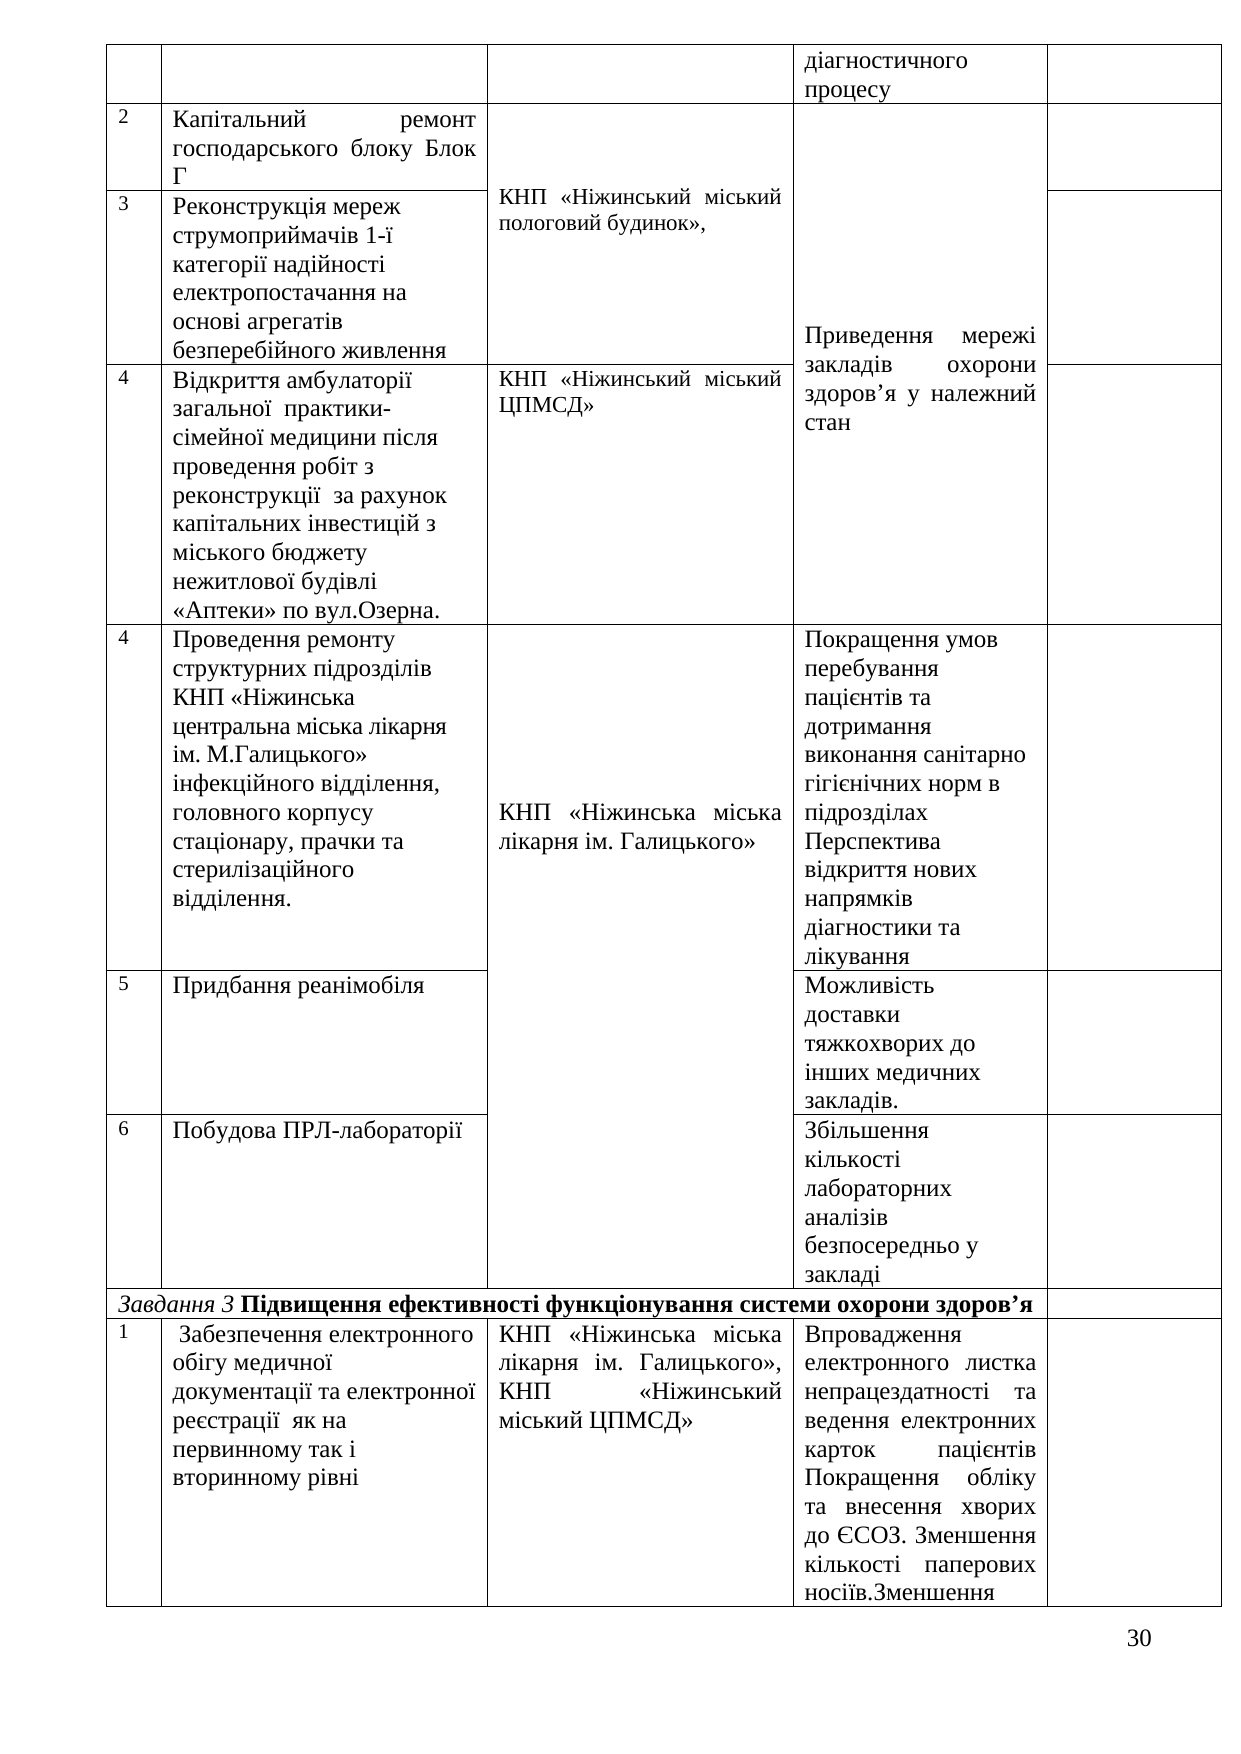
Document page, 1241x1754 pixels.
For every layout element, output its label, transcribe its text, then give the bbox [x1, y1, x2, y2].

table_cell Реконструкція мереж струмоприймачів 1-ї категорії надійності електропостачання на основі агрегатів безперебійного живлення [162, 191, 487, 364]
table_cell [1048, 625, 1221, 969]
table_cell Збільшення кількості лабораторних аналізів безпосередньо у закладі [794, 1115, 1047, 1288]
table_cell 1 [107, 1319, 161, 1606]
table_cell Можливість доставки тяжкохворих до інших медичних закладів. [794, 971, 1047, 1114]
table_cell Відкриття амбулаторії загальної практики-сімейної медицини після проведення робіт з реконструкції за рахунок капітальних інвестицій з міського бюджету нежитлової будівлі «Аптеки» по вул.Озерна. [162, 365, 487, 623]
table_cell [1048, 191, 1221, 364]
table_cell КНП «Ніжинський міський пологовий будинок», [488, 104, 793, 364]
table_cell 1 [107, 45, 161, 103]
table_cell Побудова ПРЛ-лабораторії [162, 1115, 487, 1288]
table_cell Приведення мережі закладів охорони здоров’я у належний стан [794, 104, 1047, 623]
table_cell Завдання 3 Підвищення ефективності функціонування системи охорони здоров’я [107, 1289, 1047, 1318]
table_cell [488, 1319, 793, 1606]
table_cell 3 [107, 191, 161, 364]
table_cell Покращення умов перебування пацієнтів та дотримання виконання санітарно гігієнічних норм в підрозділах Перспектива відкриття нових напрямків діагностики та лікування [794, 625, 1047, 969]
table_cell [1048, 365, 1221, 623]
table_cell КНП «Ніжинська міська лікарня ім. Галицького» [488, 625, 793, 1288]
table_cell [1048, 104, 1221, 190]
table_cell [162, 45, 487, 103]
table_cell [794, 1319, 1047, 1606]
table_cell Проведення ремонту структурних підрозділів КНП «Ніжинська центральна міська лікарня ім. М.Галицького» інфекційного відділення, головного корпусу стаціонару, прачки та стерилізаційного відділення. [162, 625, 487, 969]
table_cell Капітальний ремонт господарського блоку Блок Г [162, 104, 487, 190]
table_cell [1048, 1319, 1221, 1606]
table_cell 6 [107, 1115, 161, 1288]
table_cell 4 [107, 365, 161, 623]
table_cell 4 [107, 625, 161, 969]
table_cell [488, 45, 793, 103]
table_cell [1048, 971, 1221, 1114]
table_cell [1048, 1289, 1221, 1318]
table_cell [1048, 1115, 1221, 1288]
table_cell КНП «Ніжинський міський ЦПМСД» [488, 365, 793, 623]
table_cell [794, 45, 1047, 103]
table_cell Придбання реанімобіля [162, 971, 487, 1114]
table_cell [1048, 45, 1221, 103]
table_cell 2 [107, 104, 161, 190]
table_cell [162, 1319, 487, 1606]
table_cell 5 [107, 971, 161, 1114]
